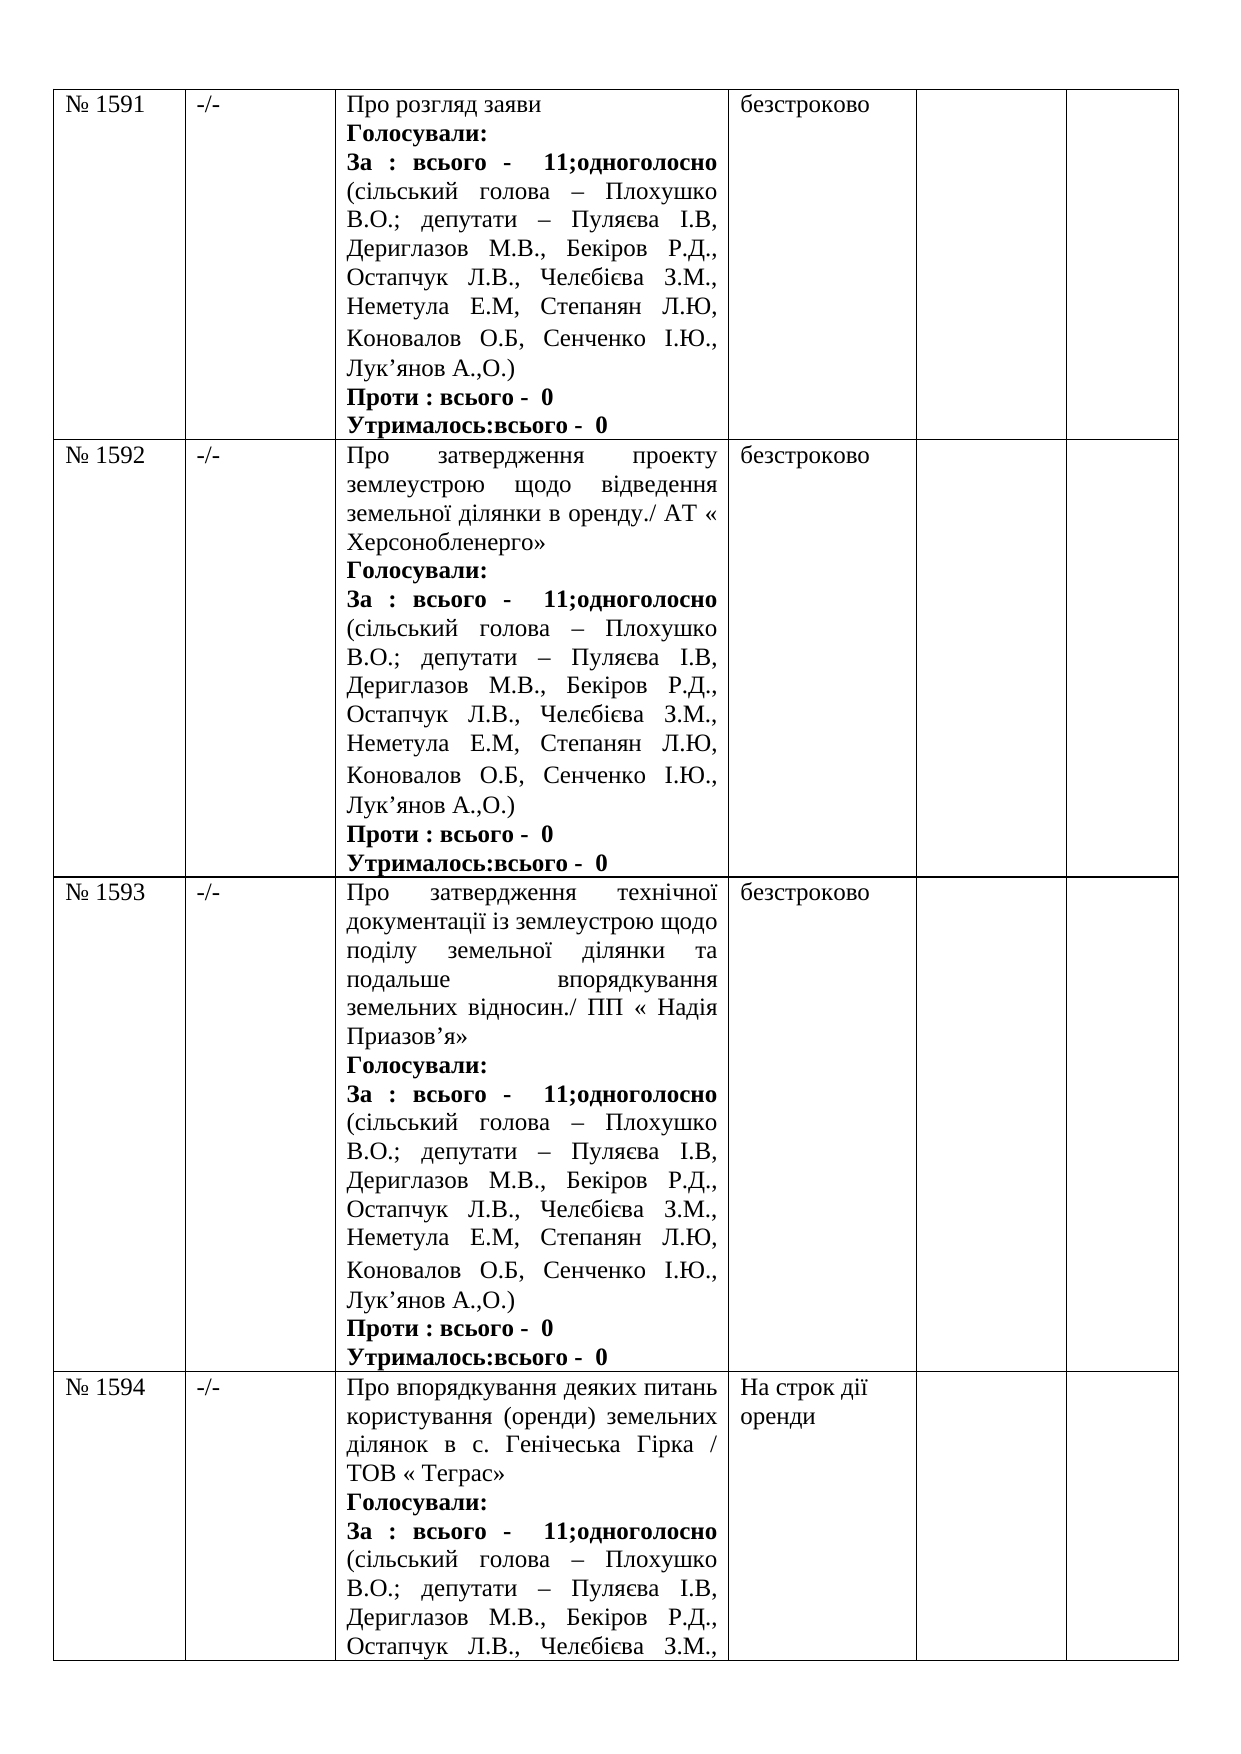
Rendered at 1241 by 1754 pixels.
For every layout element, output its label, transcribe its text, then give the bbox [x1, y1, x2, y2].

table_cell [1067, 1372, 1178, 1659]
table_cell безстроково [729, 90, 916, 439]
table_cell Про затвердження проекту землеустрою щодо відведення земельної ділянки в оренду./ АТ « Херсонобленерго» Голосували: За : всього - 11;одноголосно (сільський голова – Плохушко В.О.; депутати – Пуляєва І.В, Дериглазов М.В., Бекіров Р.Д., Остапчук Л.В., Челєбієва З.М., Неметула Е.М, Степанян Л.Ю, Коновалов О.Б, Сенченко І.Ю., Лук’янов А.,О.) Проти : всього - 0 Утрималось:всього - 0 [336, 440, 728, 876]
table_cell [1067, 90, 1178, 439]
table_cell № 1592 [54, 440, 185, 876]
table_cell [917, 878, 1066, 1371]
table_cell [917, 90, 1066, 439]
table_cell -/- [186, 1372, 335, 1659]
table_cell № 1594 [54, 1372, 185, 1659]
table_cell № 1591 [54, 90, 185, 439]
table_cell безстроково [729, 440, 916, 876]
table_cell безстроково [729, 878, 916, 1371]
table_cell [917, 440, 1066, 876]
table_cell На строк дії оренди [729, 1372, 916, 1659]
table_cell -/- [186, 878, 335, 1371]
table_cell № 1593 [54, 878, 185, 1371]
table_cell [336, 1372, 728, 1659]
table_cell [1067, 440, 1178, 876]
table_cell -/- [186, 440, 335, 876]
table_cell -/- [186, 90, 335, 439]
table_cell Про затвердження технічної документації із землеустрою щодо поділу земельної ділянки та подальше впорядкування земельних відносин./ ПП « Надія Приазов’я» Голосували: За : всього - 11;одноголосно (сільський голова – Плохушко В.О.; депутати – Пуляєва І.В, Дериглазов М.В., Бекіров Р.Д., Остапчук Л.В., Челєбієва З.М., Неметула Е.М, Степанян Л.Ю, Коновалов О.Б, Сенченко І.Ю., Лук’янов А.,О.) Проти : всього - 0 Утрималось:всього - 0 [336, 878, 728, 1371]
table_cell [1067, 878, 1178, 1371]
table_cell [917, 1372, 1066, 1659]
